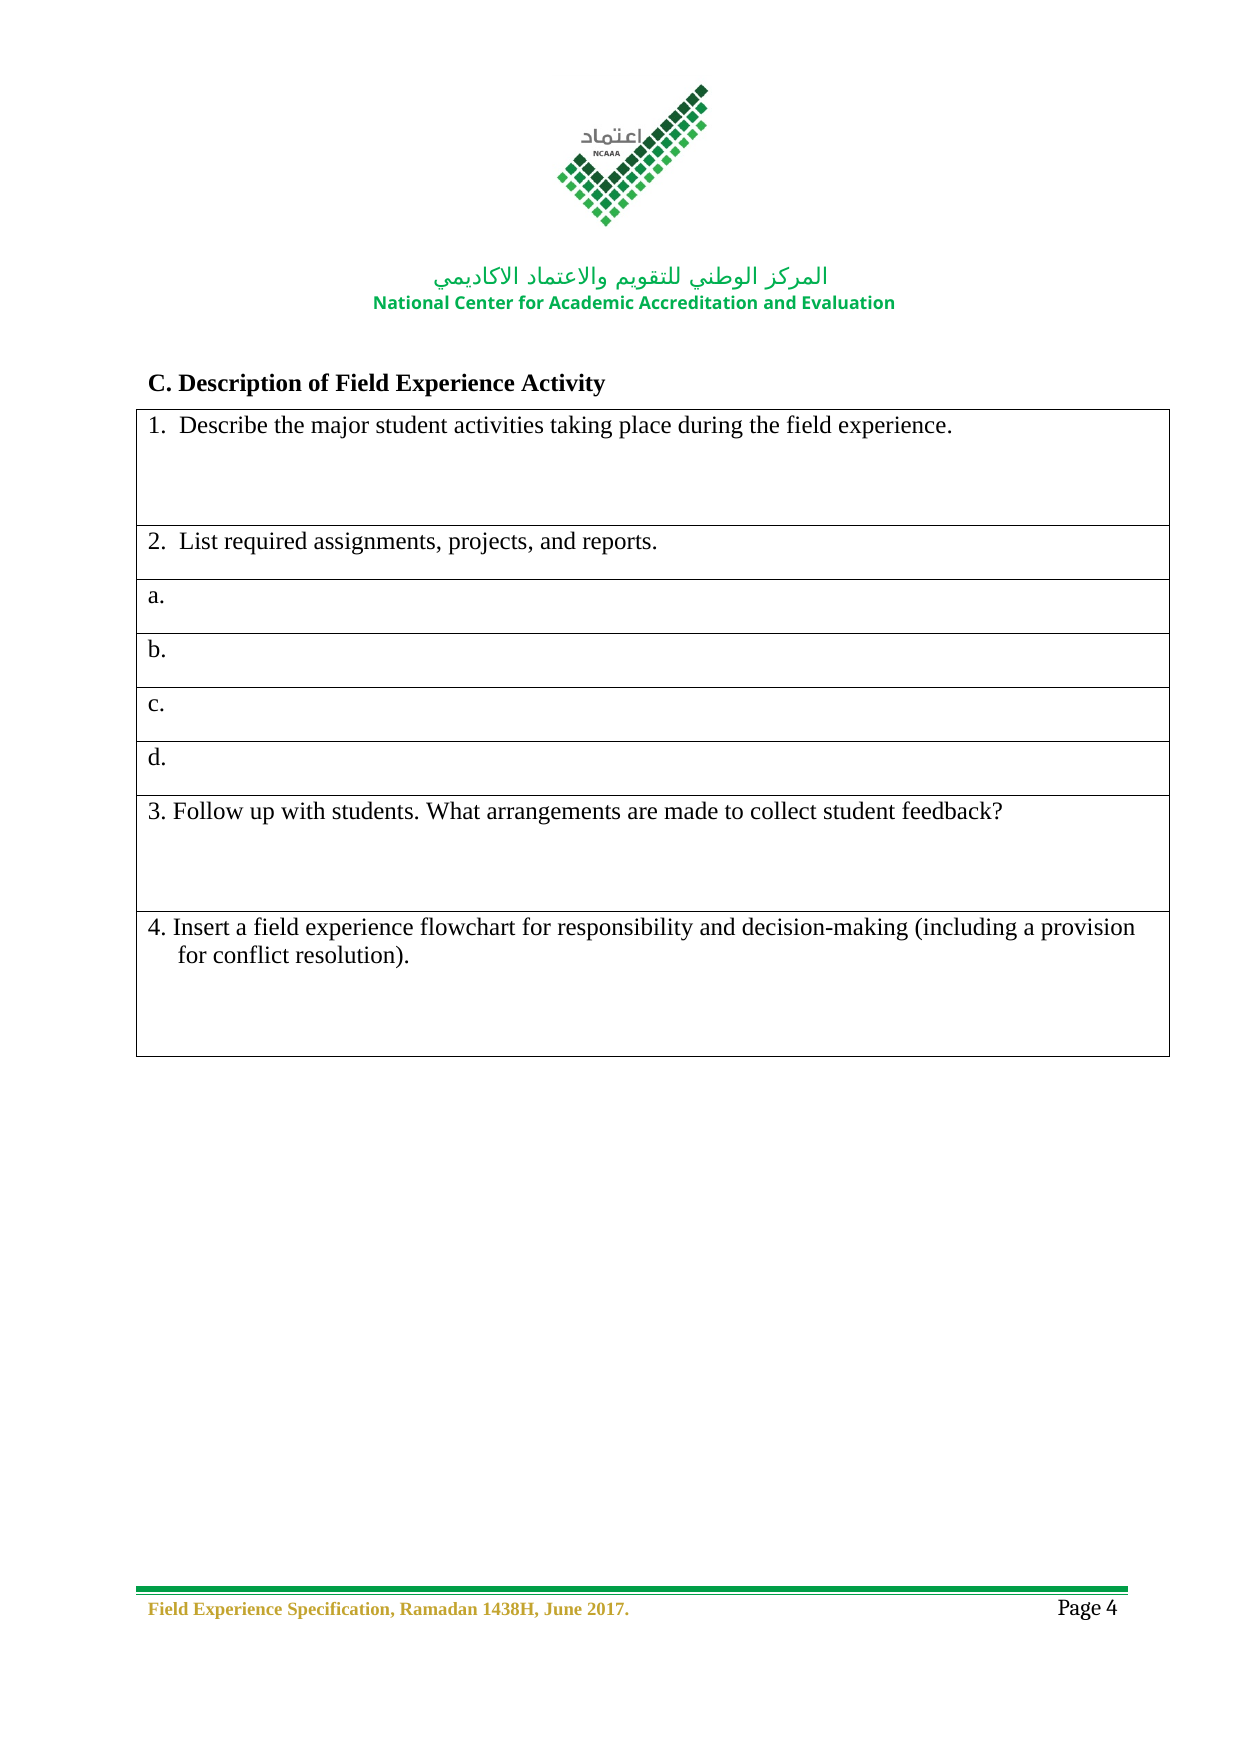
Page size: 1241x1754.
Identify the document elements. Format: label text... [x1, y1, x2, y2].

picture [552, 75, 713, 235]
table_cell 4. Insert a field experience flowchart for responsibility and decision-making (including a provision for conflict resolution). [137, 912, 1169, 1056]
table_header 1. Describe the major student activities taking place during the field experience. [137, 410, 1169, 525]
table_cell d. [137, 742, 1169, 795]
table_cell 2. List required assignments, projects, and reports. [137, 526, 1169, 579]
table_cell 3. Follow up with students. What arrangements are made to collect student feedback? [137, 796, 1169, 911]
table_cell b. [137, 634, 1169, 687]
table_cell a. [137, 580, 1169, 633]
table_cell c. [137, 688, 1169, 741]
text C. Description of Field Experience Activity [148, 368, 1117, 397]
